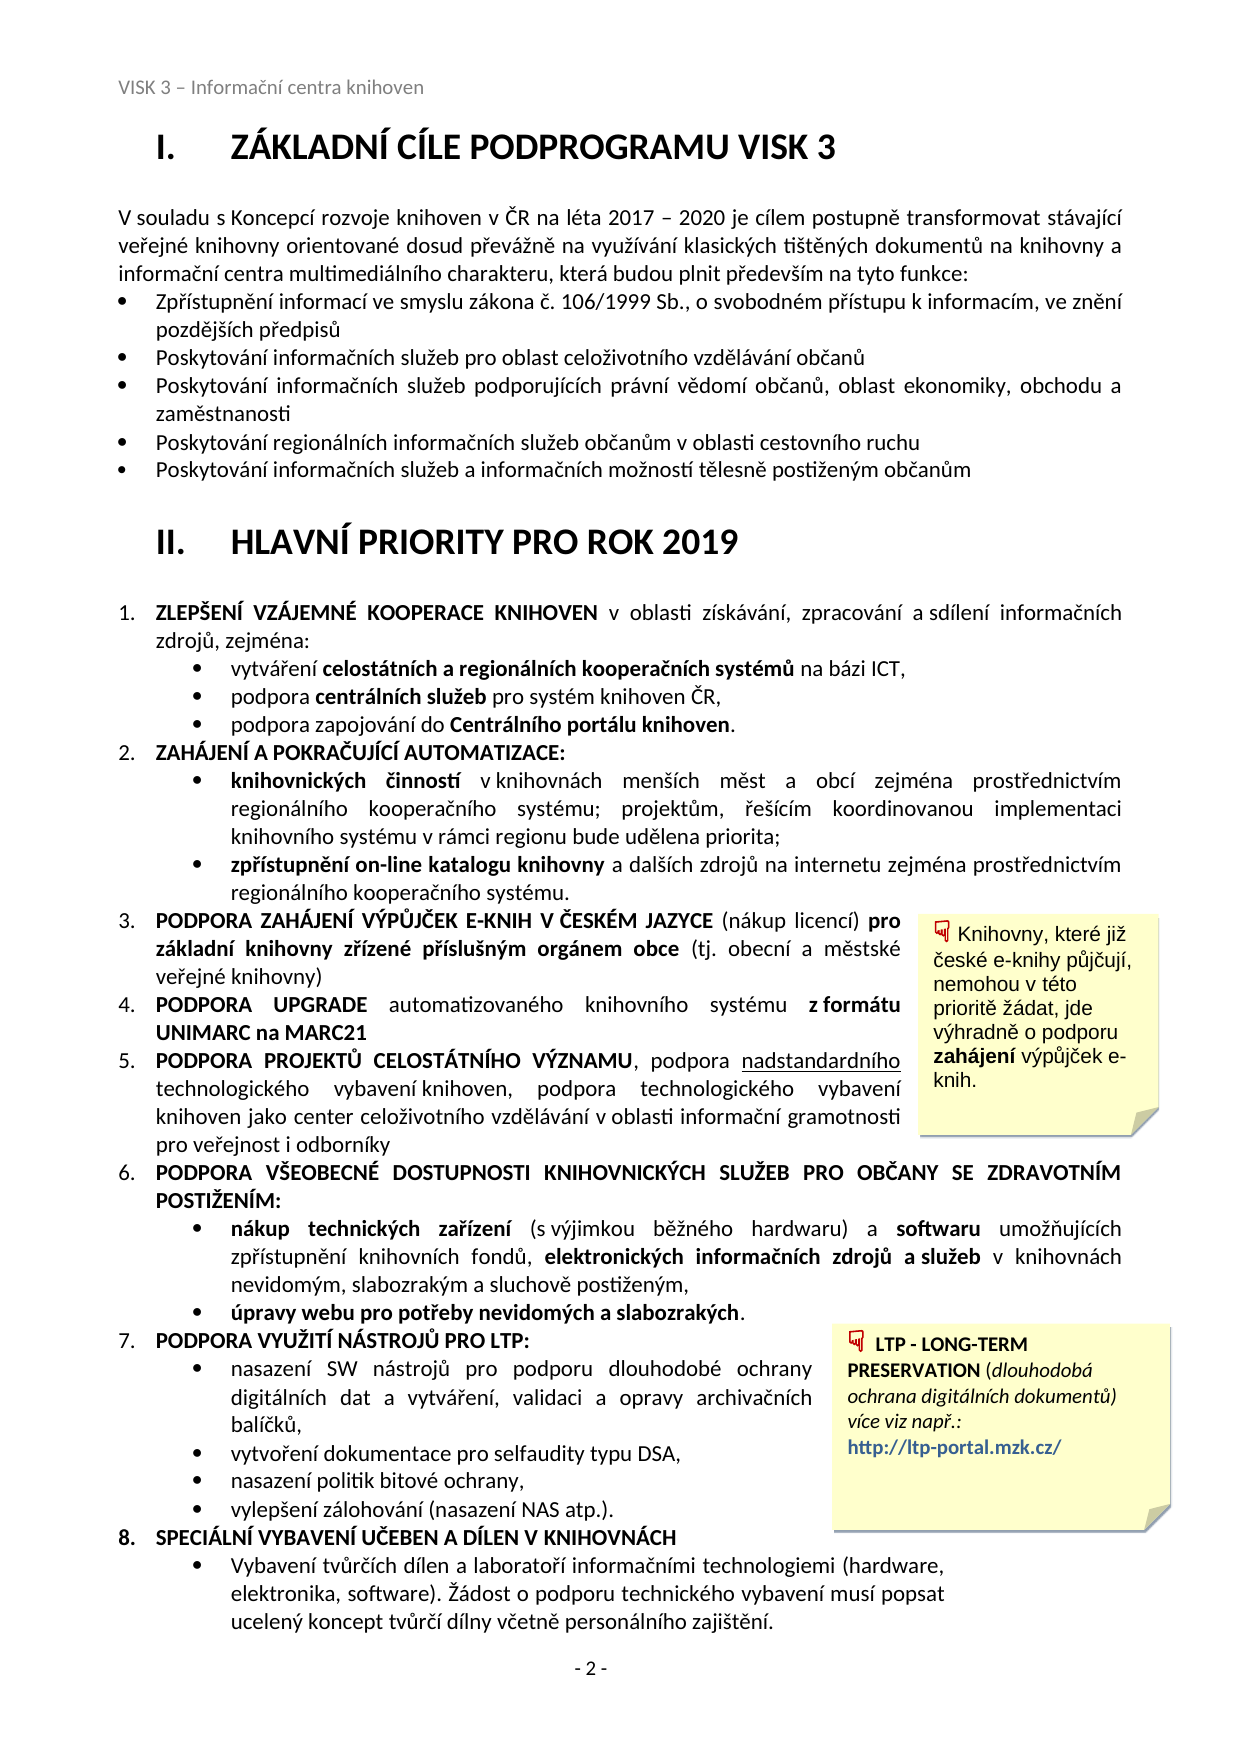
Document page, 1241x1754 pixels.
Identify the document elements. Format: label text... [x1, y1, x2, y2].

list PODPORA UPGRADE automatizovaného knihovního systému z formátu UNIMARC na MARC21 [118, 990, 901, 1046]
list ZLEPŠENÍ VZÁJEMNÉ KOOPERACE KNIHOVEN v oblasti získávání, zpracování a sdílení informačních zdrojů, zejména: [118, 598, 1122, 654]
list nasazení politik bitové ochrany, [193, 1467, 832, 1495]
list vytváření celostátních a regionálních kooperačních systémů na bázi ICT, [193, 654, 1122, 682]
list ZAHÁJENÍ A POKRAČUJÍCÍ AUTOMATIZACE: [118, 738, 1122, 766]
list podpora centrálních služeb pro systém knihoven ČR, [193, 682, 1122, 710]
list úpravy webu pro potřeby nevidomých a slabozrakých. [193, 1298, 1122, 1327]
text V souladu s Koncepcí rozvoje knihoven v ČR na léta 2017 – 2020 je cílem postupně transformovat stávající veřejné knihovny orientované dosud převážně na využívání klasických tištěných dokumentů na knihovny a informační centra multimediálního charakteru, která budou plnit především na tyto funkce: [118, 203, 1122, 287]
list PODPORA PROJEKTŮ CELOSTÁTNÍHO VÝZNAMU, podpora nadstandardního technologického vybavení knihoven, podpora technologického vybavení knihoven jako center celoživotního vzdělávání v oblasti informační gramotnosti pro veřejnost i odborníky [118, 1046, 901, 1158]
list knihovnických činností v knihovnách menších měst a obcí zejména prostřednictvím regionálního kooperačního systému; projektům, řešícím koordinovanou implementaci knihovního systému v rámci regionu bude udělena priorita; [193, 766, 1122, 850]
list vytvoření dokumentace pro selfaudity typu DSA, [193, 1439, 832, 1467]
list PODPORA VYUŽITÍ NÁSTROJŮ PRO LTP: [118, 1327, 832, 1354]
list Poskytování informačních služeb podporujících právní vědomí občanů, oblast ekonomiky, obchodu a zaměstnanosti [118, 372, 1122, 428]
list Poskytování informačních služeb pro oblast celoživotního vzdělávání občanů [118, 343, 1122, 372]
list PODPORA VŠEOBECNÉ DOSTUPNOSTI KNIHOVNICKÝCH SLUŽEB PRO OBČANY SE ZDRAVOTNÍM POSTIŽENÍM: [118, 1158, 1122, 1214]
list nasazení SW nástrojů pro podporu dlouhodobé ochrany digitálních dat a vytváření, validaci a opravy archivačních balíčků, [193, 1354, 812, 1439]
list podpora zapojování do Centrálního portálu knihoven. [193, 710, 1122, 738]
list Vybavení tvůrčích dílen a laboratoří informačními technologiemi (hardware, elektronika, software). Žádost o podporu technického vybavení musí popsat ucelený koncept tvůrčí dílny včetně personálního zajištění. [193, 1551, 945, 1635]
list PODPORA ZAHÁJENÍ VÝPŮJČEK E-KNIH V ČESKÉM JAZYCE (nákup licencí) pro základní knihovny zřízené příslušným orgánem obce (tj. obecní a městské veřejné knihovny) [118, 906, 901, 990]
list Poskytování informačních služeb a informačních možností tělesně postiženým občanům [118, 456, 1122, 484]
list SPECIÁLNÍ VYBAVENÍ UČEBEN A DÍLEN V KNIHOVNÁCH [118, 1523, 945, 1551]
list nákup technických zařízení (s výjimkou běžného hardwaru) a softwaru umožňujících zpřístupnění knihovních fondů, elektronických informačních zdrojů a služeb v knihovnách nevidomým, slabozrakým a sluchově postiženým, [193, 1214, 1122, 1298]
list Zpřístupnění informací ve smyslu zákona č. 106/1999 Sb., o svobodném přístupu k informacím, ve znění pozdějších předpisů [118, 287, 1122, 343]
subtitle Základní cíle podprogramu VISK 3 [156, 123, 945, 169]
list zpřístupnění on-line katalogu knihovny a dalších zdrojů na internetu zejména prostřednictvím regionálního kooperačního systému. [193, 850, 1122, 906]
list vylepšení zálohování (nasazení NAS atp.). [193, 1495, 832, 1523]
list Poskytování regionálních informačních služeb občanům v oblasti cestovního ruchu [118, 428, 1122, 456]
subtitle Hlavní priority pro rok 2019 [156, 518, 945, 564]
